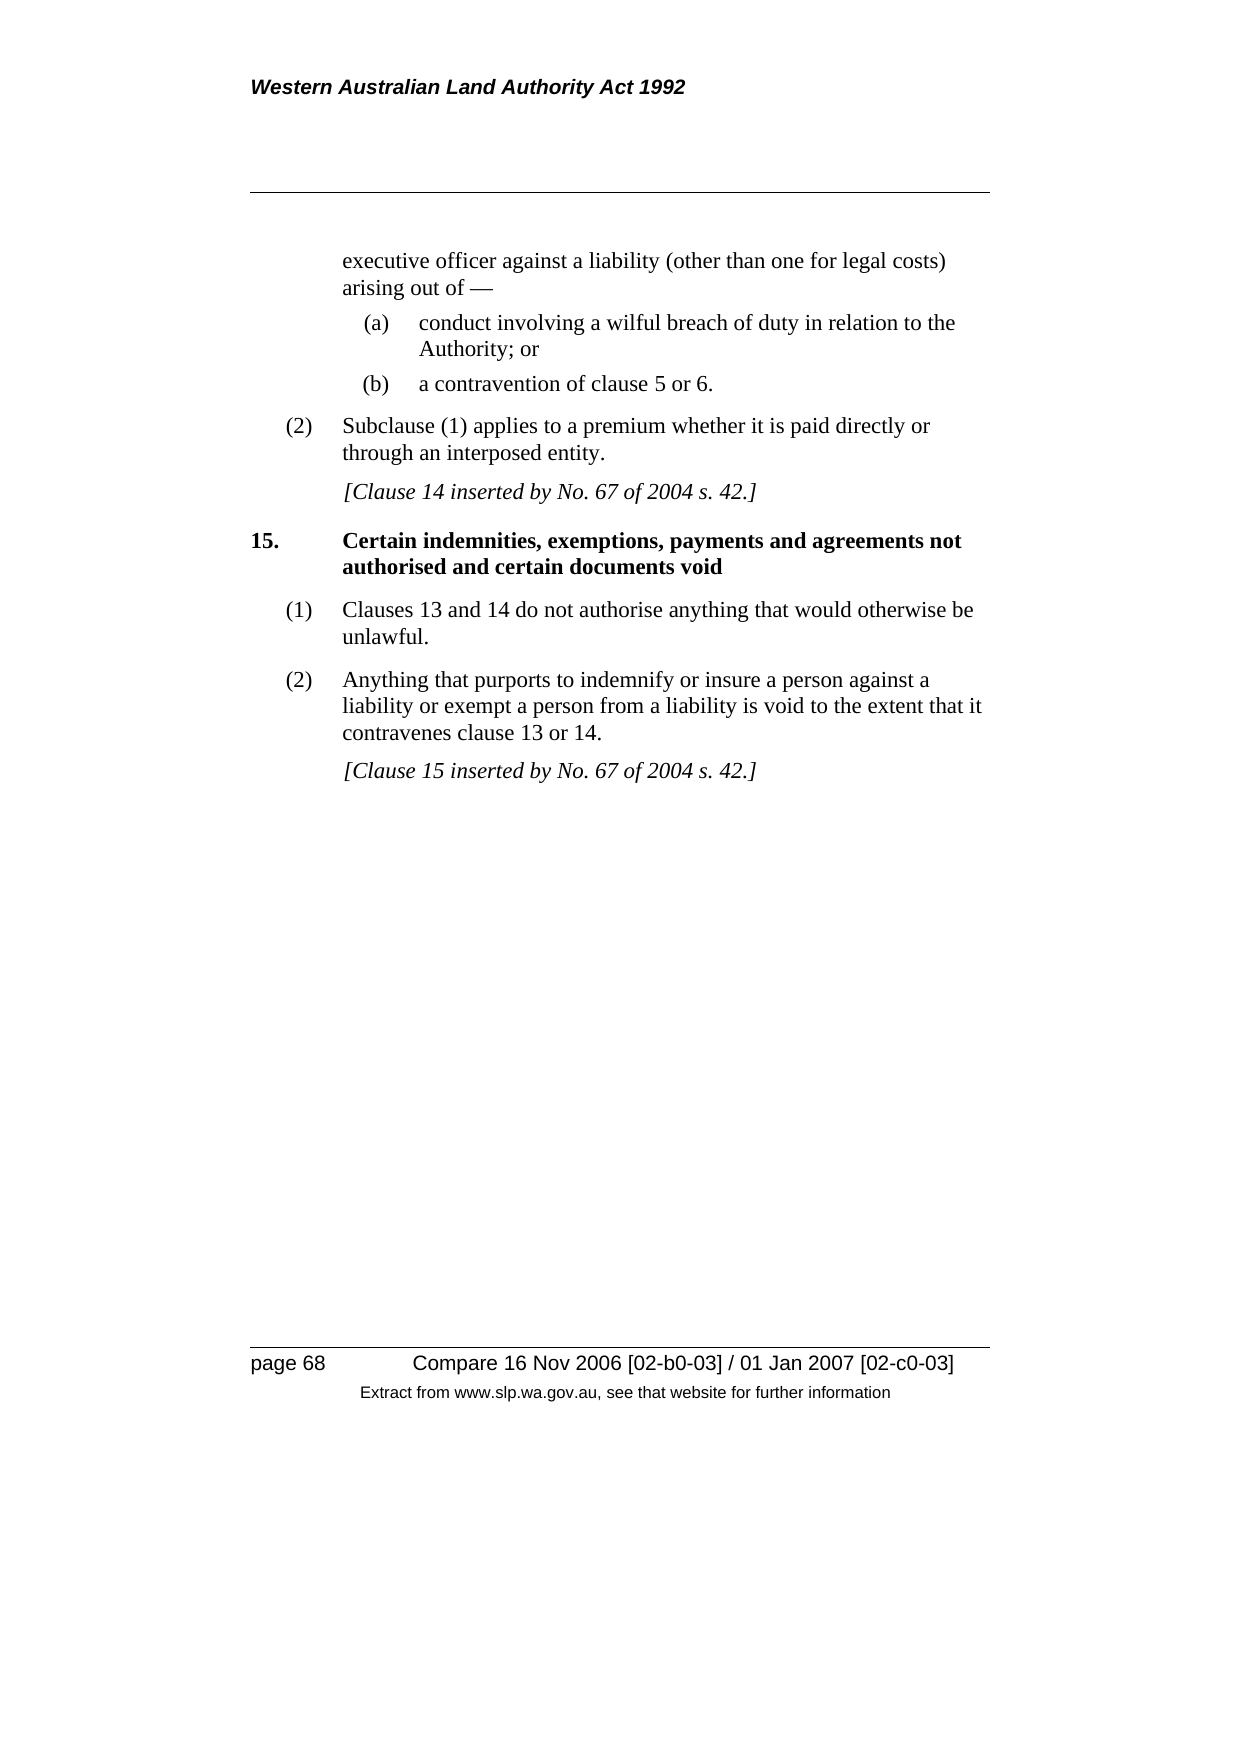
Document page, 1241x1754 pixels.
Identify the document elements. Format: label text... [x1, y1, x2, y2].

subtitle 15. Certain indemnities, exemptions, payments and agreements not authorised and certain documents void [250, 527, 990, 580]
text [250, 247, 990, 300]
text [Clause 15 inserted by No. 67 of 2004 s. 42.] [250, 757, 990, 784]
text (1) Clauses 13 and 14 do not authorise anything that would otherwise be unlawful. [250, 596, 990, 649]
text (2) Anything that purports to indemnify or insure a person against a liability or exempt a person from a liability is void to the extent that it contravenes clause 13 or 14. [250, 666, 990, 745]
text (b) a contravention of clause 5 or 6. [250, 369, 990, 396]
text (a) conduct involving a wilful breach of duty in relation to the Authority; or [250, 308, 990, 361]
text (2) Subclause (1) applies to a premium whether it is paid directly or through an interposed entity. [250, 413, 990, 465]
text [Clause 14 inserted by No. 67 of 2004 s. 42.] [250, 478, 990, 504]
